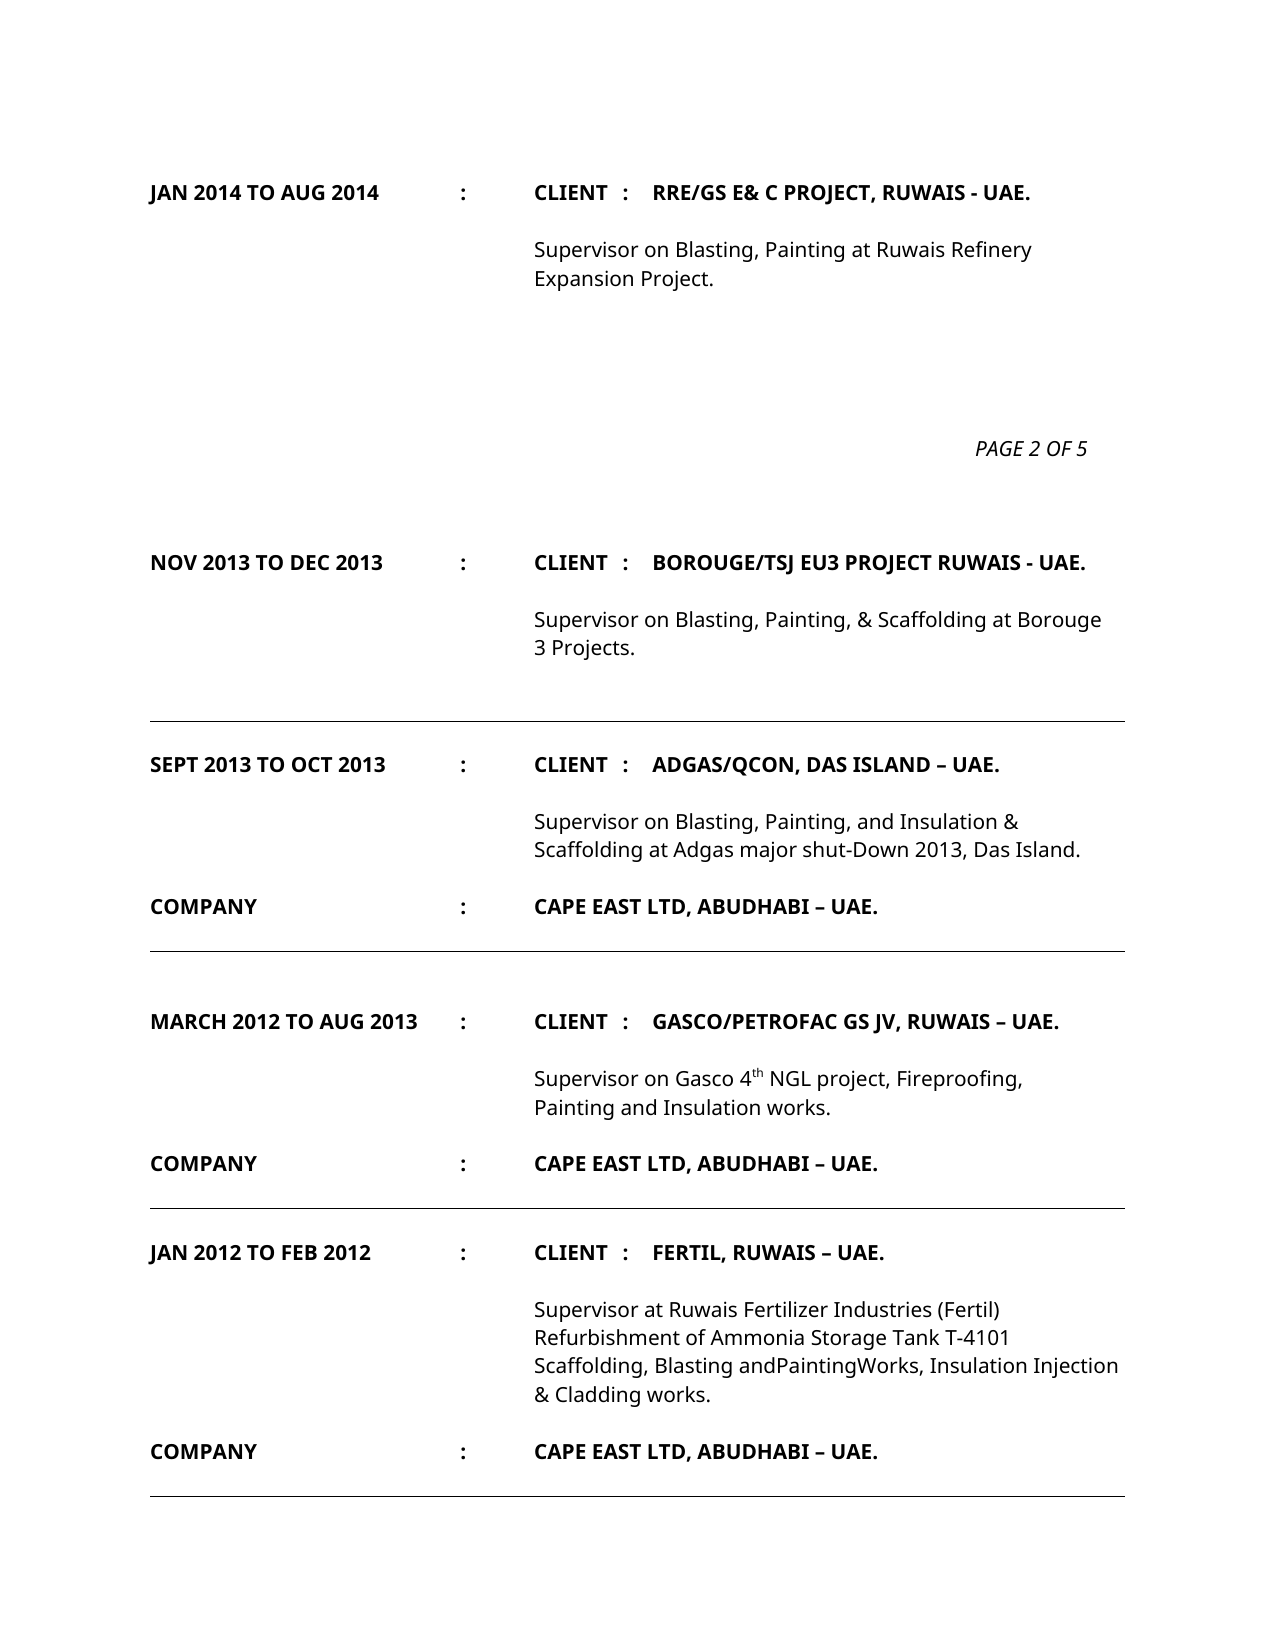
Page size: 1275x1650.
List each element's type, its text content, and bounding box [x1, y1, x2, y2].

text Supervisor on Gasco 4th NGL project, Fireproofing, [150, 1064, 1125, 1093]
text Supervisor on Blasting, Painting, & Scaffolding at Borouge [150, 605, 1125, 633]
text JAN 2014 TO AUG 2014 : CLIENT : RRE/GS E& C PROJECT, RUWAIS - UAE. [150, 178, 1125, 207]
text Expansion Project. [150, 264, 1125, 292]
text Supervisor on Blasting, Painting, and Insulation & Scaffolding at Adgas major shut-Down 2013, Das Island. [534, 807, 1125, 864]
text COMPANY : CAPE EAST LTD, ABUDHABI – UAE. [150, 892, 1125, 921]
text MARCH 2012 TO AUG 2013 : CLIENT : GASCO/PETROFAC GS JV, RUWAIS – UAE. [150, 1007, 1125, 1036]
text 3 Projects. [150, 633, 1125, 662]
text JAN 2012 TO FEB 2012 : CLIENT : FERTIL, RUWAIS – UAE. [150, 1238, 1125, 1266]
text Supervisor on Blasting, Painting at Ruwais Refinery [150, 235, 1125, 264]
text NOV 2013 TO DEC 2013 : CLIENT : BOROUGE/TSJ EU3 PROJECT RUWAIS - UAE. [150, 548, 1125, 577]
text Painting and Insulation works. [150, 1093, 1125, 1121]
text COMPANY : CAPE EAST LTD, ABUDHABI – UAE. [150, 1149, 1125, 1178]
text Supervisor at Ruwais Fertilizer Industries (Fertil) Refurbishment of Ammonia Storage Tank T-4101 Scaffolding, Blasting andPaintingWorks, Insulation Injection & Cladding works. [534, 1295, 1125, 1408]
text SEPT 2013 TO OCT 2013 : CLIENT : ADGAS/QCON, DAS ISLAND – UAE. [150, 750, 1125, 779]
text COMPANY : CAPE EAST LTD, ABUDHABI – UAE. [150, 1437, 1125, 1465]
text PAGE 2 OF 5 [150, 434, 1125, 463]
